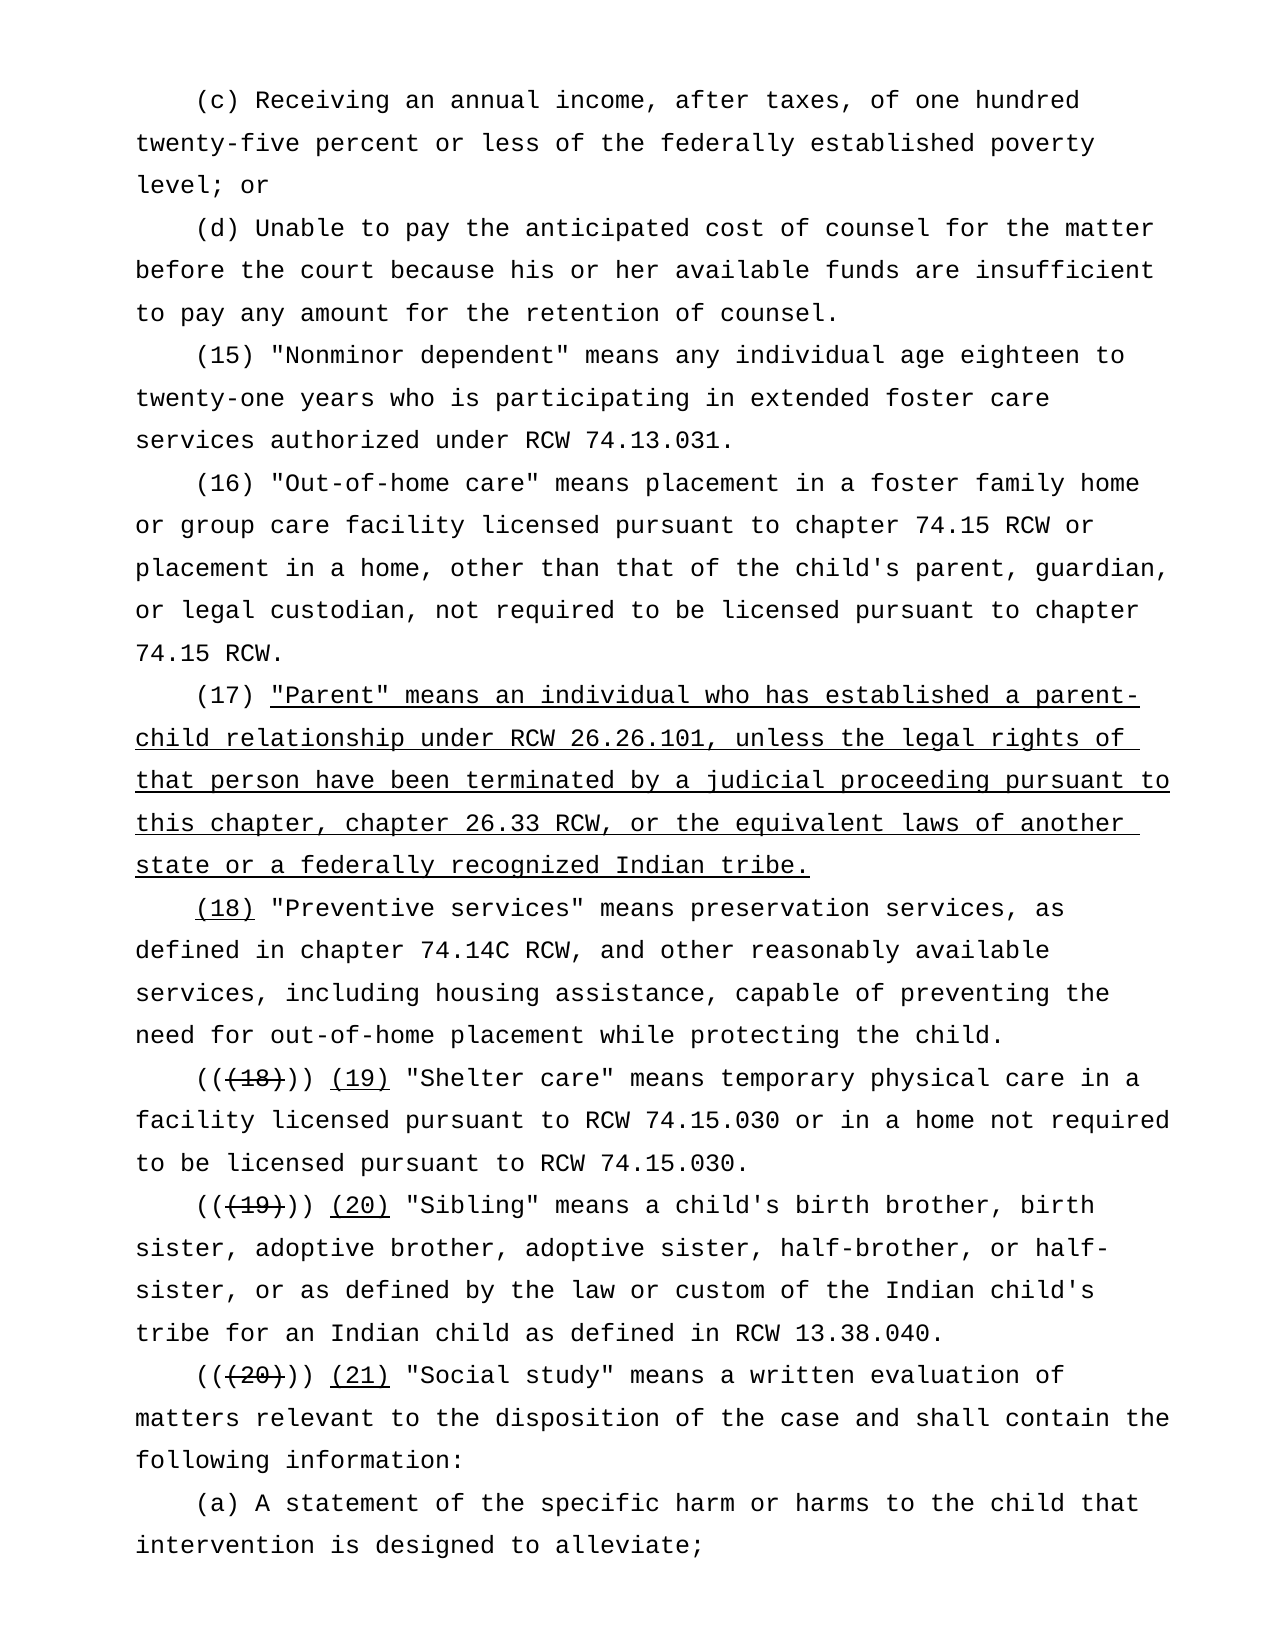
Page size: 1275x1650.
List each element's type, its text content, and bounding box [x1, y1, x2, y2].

text (15) "Nonminor dependent" means any individual age eighteen to twenty-one years who is participating in extended foster care services authorized under RCW 74.13.031. [135, 330, 1170, 457]
text (c) Receiving an annual income, after taxes, of one hundred twenty-five percent or less of the federally established poverty level; or [135, 75, 1170, 202]
text (16) "Out-of-home care" means placement in a foster family home or group care facility licensed pursuant to chapter 74.15 RCW or placement in a home, other than that of the child's parent, guardian, or legal custodian, not required to be licensed pursuant to chapter 74.15 RCW. [135, 457, 1170, 670]
text (17) "Parent" means an individual who has established a parent-child relationship under RCW 26.26.101, unless the legal rights of that person have been terminated by a judicial proceeding pursuant to this chapter, chapter 26.33 RCW, or the equivalent laws of another state or a federally recognized Indian tribe. [135, 793, 1170, 882]
text (((18))) (19) "Shelter care" means temporary physical care in a facility licensed pursuant to RCW 74.15.030 or in a home not required to be licensed pursuant to RCW 74.15.030. [135, 1052, 1170, 1180]
text (((20))) (21) "Social study" means a written evaluation of matters relevant to the disposition of the case and shall contain the following information: [135, 1350, 1170, 1477]
text (17) "Parent" means an individual who has established a parent-child relationship under RCW 26.26.101, unless the legal rights of that person have been terminated by a judicial proceeding pursuant to this chapter, chapter 26.33 RCW, or the equivalent laws of another state or a federally recognized Indian tribe. [135, 670, 1170, 791]
text (a) A statement of the specific harm or harms to the child that intervention is designed to alleviate; [135, 1477, 1170, 1562]
text (18) "Preventive services" means preservation services, as defined in chapter 74.14C RCW, and other reasonably available services, including housing assistance, capable of preventing the need for out-of-home placement while protecting the child. [135, 882, 1170, 1052]
text (d) Unable to pay the anticipated cost of counsel for the matter before the court because his or her available funds are insufficient to pay any amount for the retention of counsel. [135, 202, 1170, 330]
text (((19))) (20) "Sibling" means a child's birth brother, birth sister, adoptive brother, adoptive sister, half-brother, or half-sister, or as defined by the law or custom of the Indian child's tribe for an Indian child as defined in RCW 13.38.040. [135, 1180, 1170, 1350]
